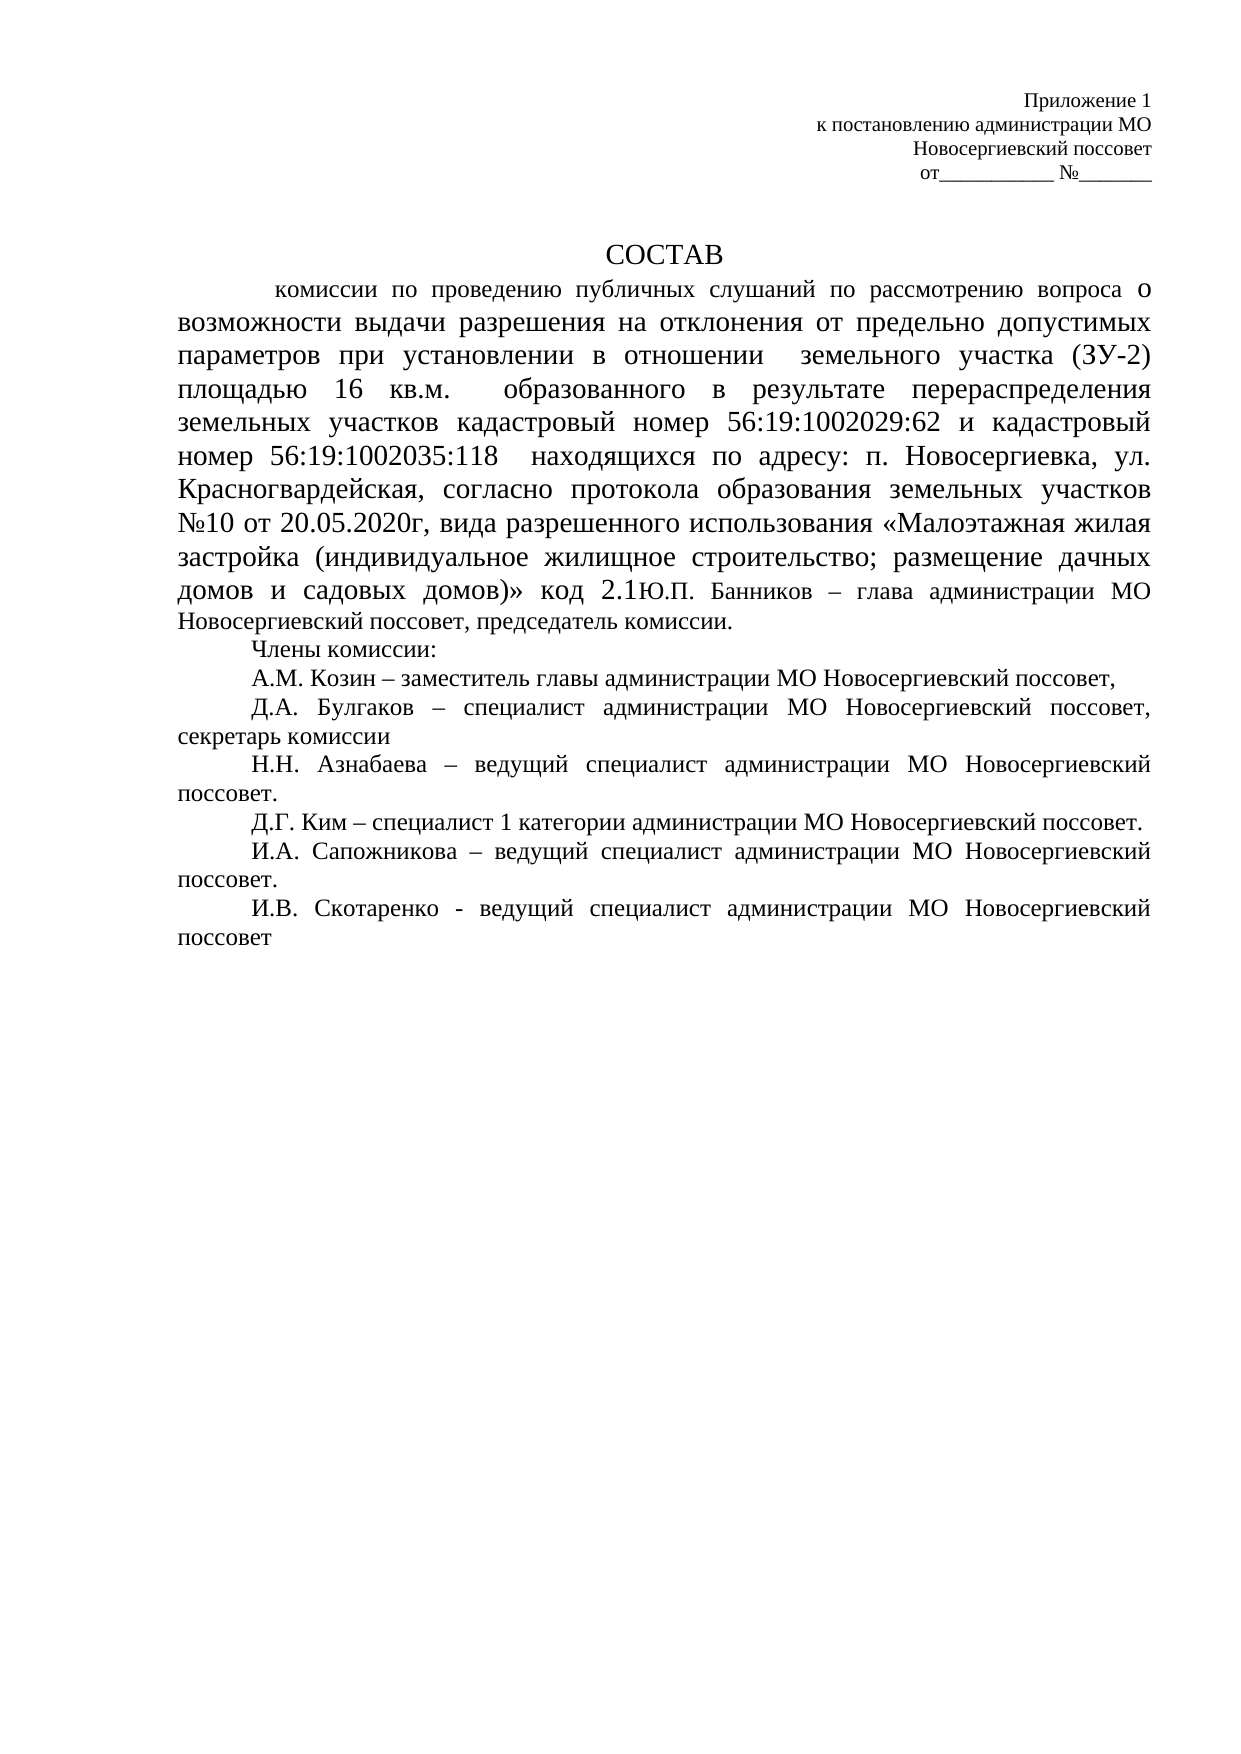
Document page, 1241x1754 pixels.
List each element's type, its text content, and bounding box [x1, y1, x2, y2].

text от___________ №_______ [177, 160, 1152, 184]
text Приложение 1 [177, 88, 1152, 112]
text И.В. Скотаренко - ведущий специалист администрации МО Новосергиевский поссовет [177, 893, 1152, 951]
text комиссии по проведению публичных слушаний по рассмотрению вопроса о возможности выдачи разрешения на отклонения от предельно допустимых параметров при установлении в отношении земельного участка (ЗУ-2) площадью 16 кв.м. образованного в результате перераспределения земельных участков кадастровый номер 56:19:1002029:62 и кадастровый номер 56:19:1002035:118 находящихся по адресу: п. Новосергиевка, ул. Красногвардейская, согласно протокола образования земельных участков №10 от 20.05.2020г, вида разрешенного использования «Малоэтажная жилая застройка (индивидуальное жилищное строительство; размещение дачных домов и садовых домов)» код 2.1Ю.П. Банников – глава администрации МО Новосергиевский поссовет, председатель комиссии. [177, 270, 1152, 634]
text А.М. Козин – заместитель главы администрации МО Новосергиевский поссовет, [177, 663, 1152, 692]
text Д.А. Булгаков – специалист администрации МО Новосергиевский поссовет, секретарь комиссии [177, 692, 1152, 749]
text Н.Н. Азнабаева – ведущий специалист администрации МО Новосергиевский поссовет. [177, 749, 1152, 807]
text СОСТАВ [177, 237, 1152, 270]
text Д.Г. Ким – специалист 1 категории администрации МО Новосергиевский поссовет. [177, 807, 1152, 836]
text И.А. Сапожникова – ведущий специалист администрации МО Новосергиевский поссовет. [177, 836, 1152, 893]
text Члены комиссии: [177, 634, 1152, 663]
text к постановлению администрации МО [177, 112, 1152, 136]
text Новосергиевский поссовет [177, 136, 1152, 160]
